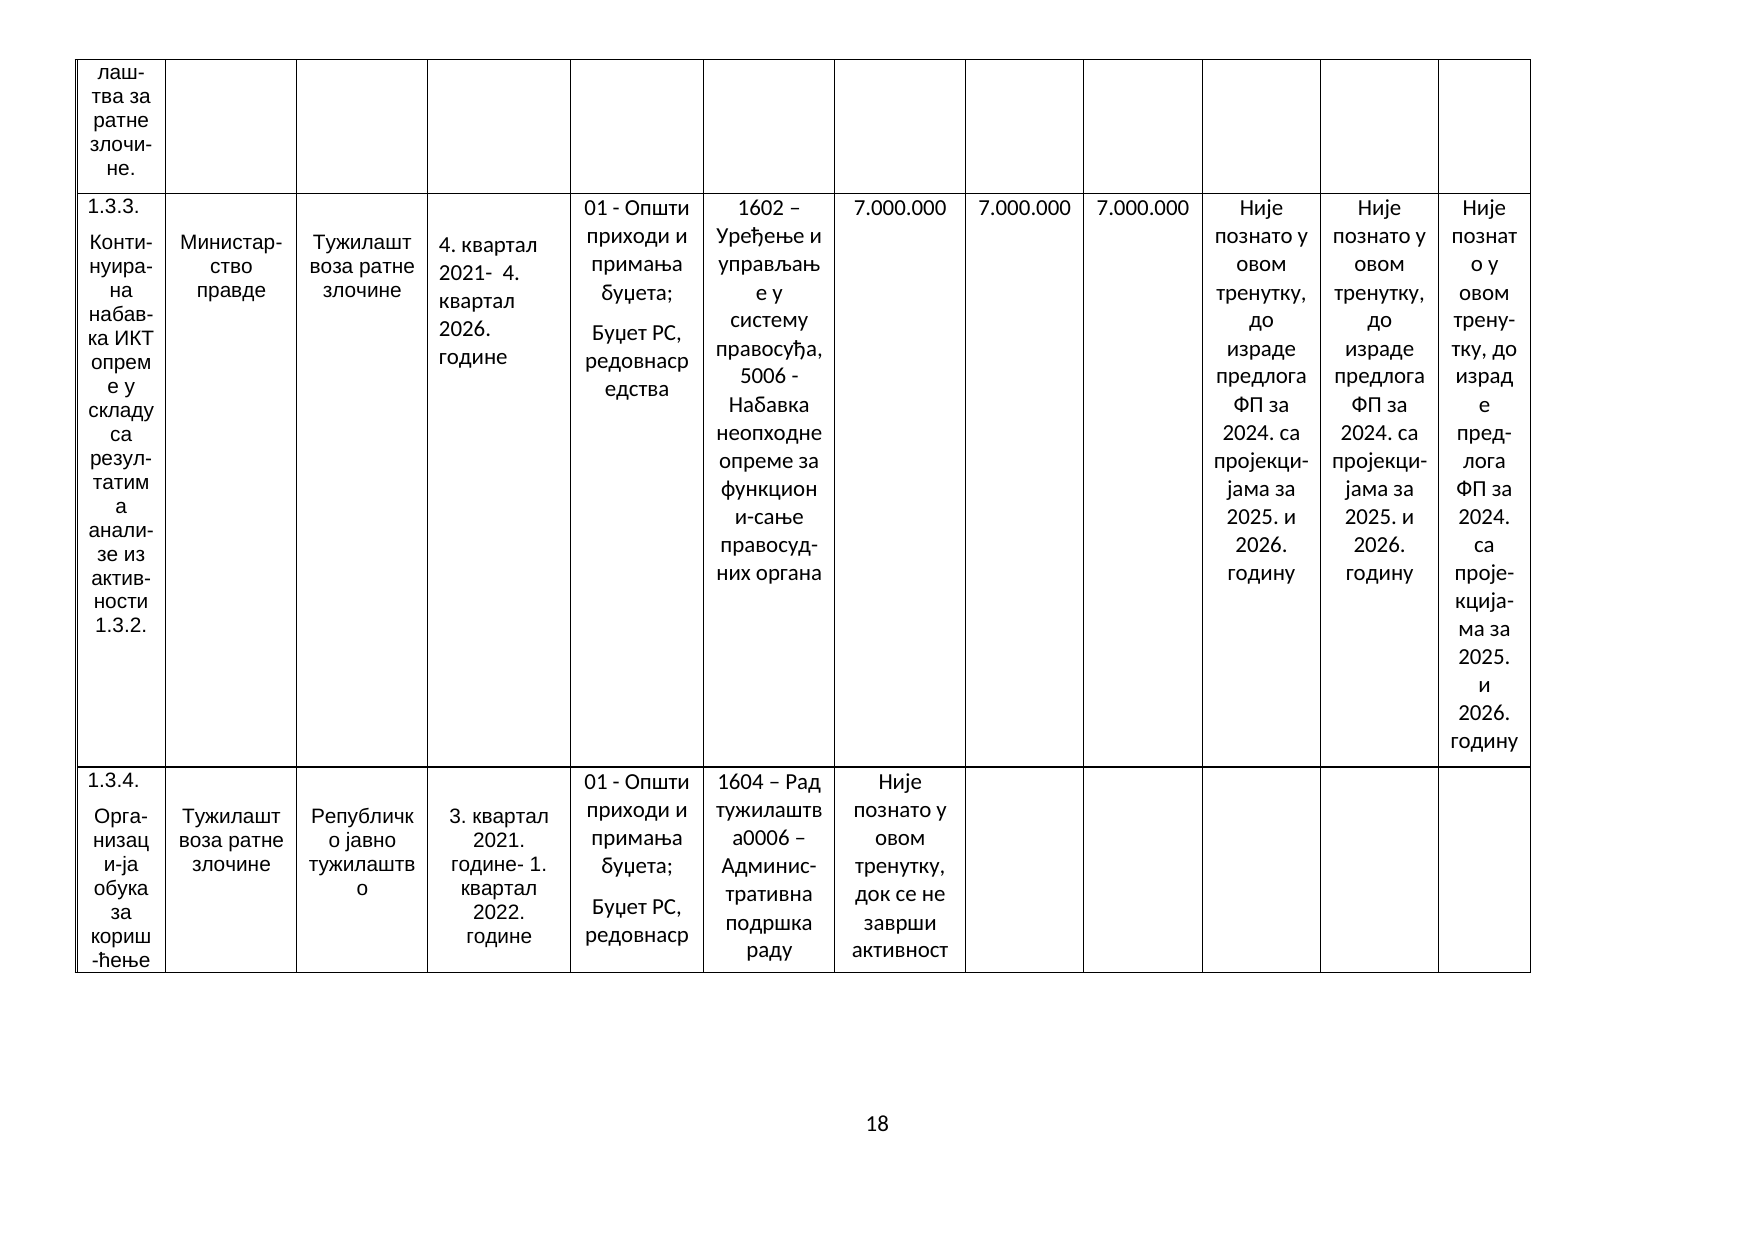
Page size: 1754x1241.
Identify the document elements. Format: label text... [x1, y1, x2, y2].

table_cell 7.000.000 [835, 194, 965, 766]
table_cell [966, 768, 1083, 972]
table_cell 7.000.000 [966, 194, 1083, 766]
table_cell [704, 60, 834, 192]
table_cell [166, 60, 296, 192]
table_cell 4. квартал 2021- 4. квартал 2026. године [428, 194, 570, 766]
table_cell [1439, 60, 1530, 192]
table_cell [1084, 60, 1202, 192]
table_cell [428, 768, 570, 972]
table_cell Тужилаштвоза ратне злочине [297, 194, 427, 766]
table_cell Није познато у овом тренутку, до израде предлога ФП за 2024. са пројекци-јама за 2025. и 2026. годину [1321, 194, 1438, 766]
table_cell Није познато у овом тренутку, до израде предлога ФП за 2024. са пројекци-јама за 2025. и 2026. годину [1203, 194, 1320, 766]
table_cell Није познато у овом трену-тку, до израде пред-лога ФП за 2024. са проје-кција-ма за 2025. и 2026. годину [1439, 194, 1530, 766]
table_cell Министар-ство правде [166, 194, 296, 766]
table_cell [704, 768, 834, 972]
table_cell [428, 60, 570, 192]
table_cell [1203, 60, 1320, 192]
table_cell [78, 768, 165, 972]
table_cell 1.3.3. Конти-нуира-на набав-ка ИКТ опреме у складу са резул-татима анали-зе из актив-ности 1.3.2. [78, 194, 165, 766]
table_cell 1602 – Уређење и управљање у систему правосуђа, 5006 - Набавка неопходне опреме за функциони-сање правосуд-них органа [704, 194, 834, 766]
table_cell [835, 60, 965, 192]
table_cell [1084, 768, 1202, 972]
table_cell 01 - Општи приходи и примања буџета; Буџет РС, редовнасредства [571, 194, 703, 766]
table_cell [1321, 768, 1438, 972]
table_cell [835, 768, 965, 972]
table_cell [1321, 60, 1438, 192]
table_cell [1203, 768, 1320, 972]
table_cell [966, 60, 1083, 192]
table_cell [571, 768, 703, 972]
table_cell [78, 60, 165, 192]
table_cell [166, 768, 296, 972]
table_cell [297, 60, 427, 192]
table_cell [571, 60, 703, 192]
table_cell [1439, 768, 1530, 972]
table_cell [297, 768, 427, 972]
table_cell 7.000.000 [1084, 194, 1202, 766]
